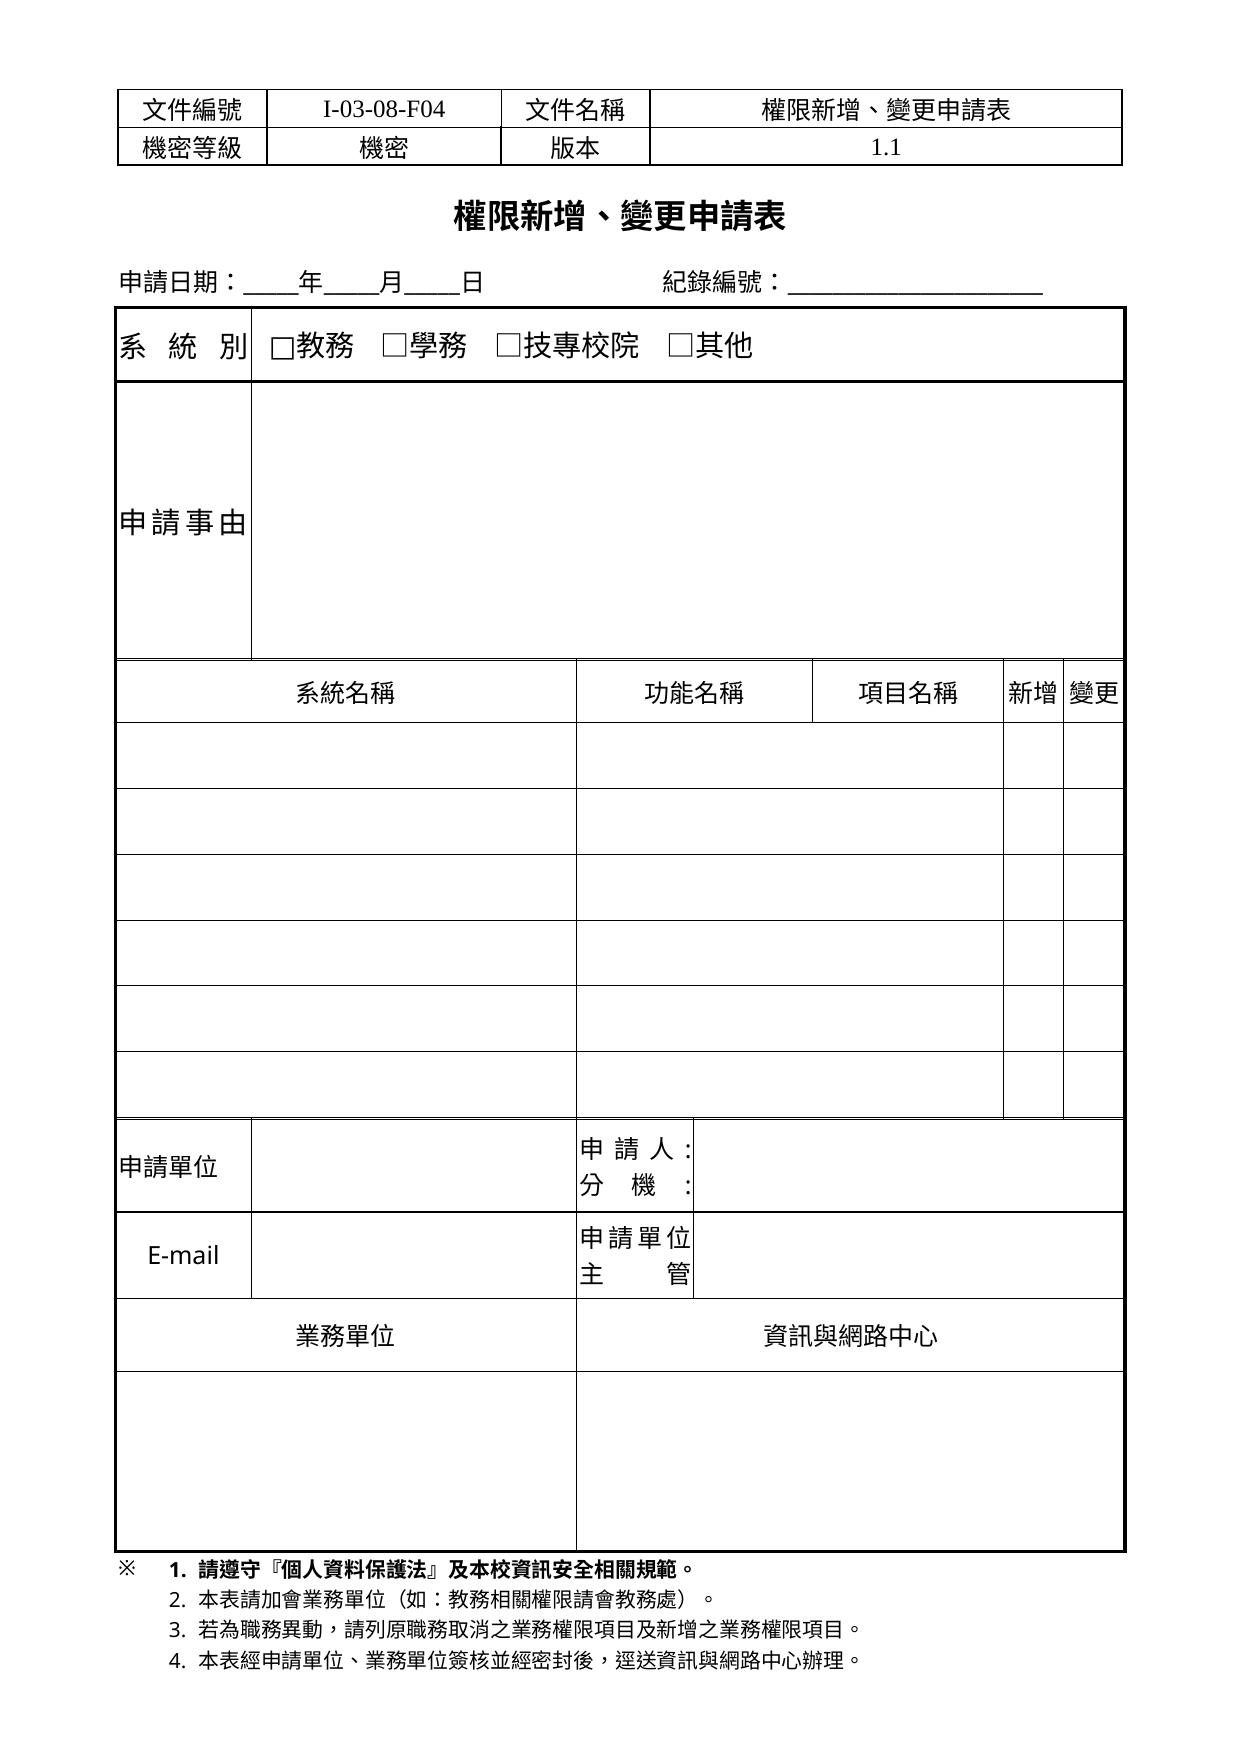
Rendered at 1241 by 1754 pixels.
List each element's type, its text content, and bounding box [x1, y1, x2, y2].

table_cell [1064, 855, 1123, 919]
table_cell 申請事由 [117, 383, 251, 658]
table_cell [577, 986, 1003, 1051]
table_cell [252, 383, 1123, 658]
table_cell [1004, 986, 1063, 1051]
table_cell 業務單位 [117, 1299, 576, 1371]
table_cell E-mail [117, 1213, 251, 1298]
table_cell [1064, 789, 1123, 854]
table_cell [577, 855, 1003, 919]
table_cell [117, 855, 576, 919]
text 權限新增、變更申請表 [118, 190, 1122, 238]
table_cell [117, 789, 576, 854]
table_cell [1064, 1052, 1123, 1117]
table_cell [117, 723, 576, 788]
table_cell 申請人: 分機: [577, 1120, 693, 1211]
table_cell [1064, 921, 1123, 985]
table_cell [117, 1372, 576, 1550]
table_cell 系統名稱 [117, 661, 576, 722]
table_cell [1004, 855, 1063, 919]
table_cell [117, 921, 576, 985]
table_cell 申請單位 [117, 1120, 251, 1211]
table_cell [577, 1052, 1003, 1117]
table_cell 變更 [1064, 661, 1123, 722]
table_cell [577, 1372, 1123, 1550]
table_cell [1004, 1052, 1063, 1117]
table_cell ※ [115, 1553, 162, 1670]
table_cell 請遵守『個人資料保護法』及本校資訊安全相關規範。 本表請加會業務單位（如：教務相關權限請會教務處）。 若為職務異動，請列原職務取消之業務權限項目及新增之業務權限項目。 本表經申請單位、業務單位簽核並經密封後，逕送資訊與網路中心辦理。 [163, 1553, 1125, 1670]
table_cell 新增 [1004, 661, 1063, 722]
table_cell [252, 1213, 576, 1298]
text 申請日期：_____年_____月_____日 紀錄編號：_______________________ [118, 262, 1122, 298]
table_cell [1004, 789, 1063, 854]
table_cell [694, 1213, 1123, 1298]
table_header □教務 □學務 □技專校院 □其他 [252, 309, 1123, 380]
table_cell [1064, 986, 1123, 1051]
table_cell 項目名稱 [813, 661, 1003, 722]
table_cell [117, 1052, 576, 1117]
table_header 系統別 [117, 309, 251, 380]
table_cell [1004, 723, 1063, 788]
table_cell 資訊與網路中心 [577, 1299, 1123, 1371]
table_cell 功能名稱 [577, 661, 812, 722]
table_cell [577, 921, 1003, 985]
table_cell [252, 1120, 576, 1211]
table_cell [1064, 723, 1123, 788]
table_cell 申請單位 主管 [577, 1213, 693, 1298]
table_cell [1004, 921, 1063, 985]
table_cell [577, 789, 1003, 854]
table_cell [577, 723, 1003, 788]
table_cell [117, 986, 576, 1051]
table_cell [694, 1120, 1123, 1211]
